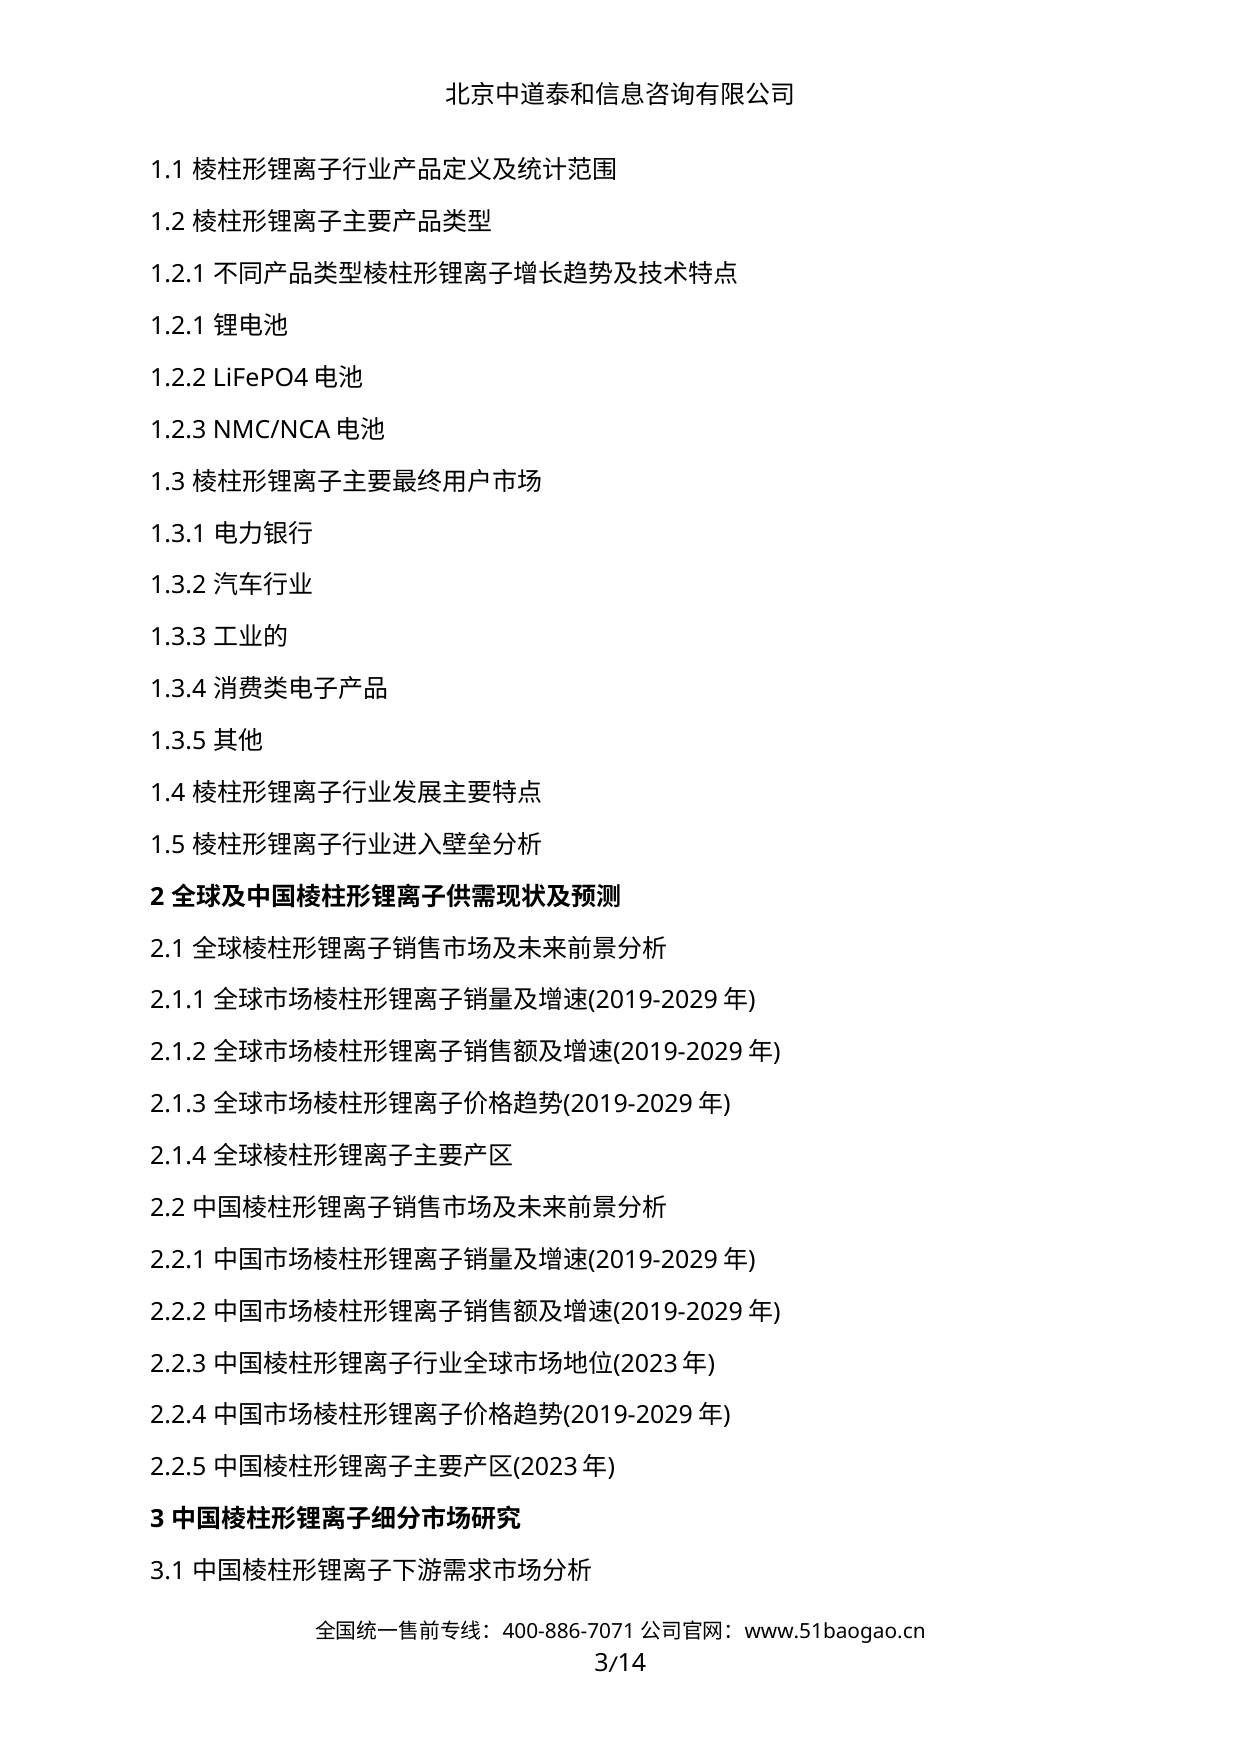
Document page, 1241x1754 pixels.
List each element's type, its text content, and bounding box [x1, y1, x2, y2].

text 1.3 棱柱形锂离子主要最终用户市场 [150, 461, 1090, 497]
text 1.1 棱柱形锂离子行业产品定义及统计范围 [150, 150, 1090, 186]
text 1.2.2 LiFePO4电池 [150, 357, 1090, 394]
text 1.3.2 汽车行业 [150, 565, 1090, 601]
text 1.3.4 消费类电子产品 [150, 669, 1090, 705]
text 2 全球及中国棱柱形锂离子供需现状及预测 [150, 876, 1090, 912]
text 1.2.1 不同产品类型棱柱形锂离子增长趋势及技术特点 [150, 254, 1090, 290]
text 1.5 棱柱形锂离子行业进入壁垒分析 [150, 824, 1090, 861]
text 2.2.1 中国市场棱柱形锂离子销量及增速(2019-2029年) [150, 1239, 1090, 1276]
text 1.4 棱柱形锂离子行业发展主要特点 [150, 772, 1090, 809]
text 2.1 全球棱柱形锂离子销售市场及未来前景分析 [150, 928, 1090, 964]
text 2.2.4 中国市场棱柱形锂离子价格趋势(2019-2029年) [150, 1395, 1090, 1431]
text 1.3.3 工业的 [150, 617, 1090, 653]
text 2.1.2 全球市场棱柱形锂离子销售额及增速(2019-2029年) [150, 1032, 1090, 1068]
text 2.1.4 全球棱柱形锂离子主要产区 [150, 1136, 1090, 1172]
text 2.2 中国棱柱形锂离子销售市场及未来前景分析 [150, 1187, 1090, 1224]
text 1.2.3 NMC/NCA电池 [150, 409, 1090, 446]
text 1.2 棱柱形锂离子主要产品类型 [150, 202, 1090, 238]
text 2.1.1 全球市场棱柱形锂离子销量及增速(2019-2029年) [150, 980, 1090, 1016]
text 2.2.3 中国棱柱形锂离子行业全球市场地位(2023年) [150, 1343, 1090, 1379]
text 3.1 中国棱柱形锂离子下游需求市场分析 [150, 1551, 1090, 1587]
text 2.2.5 中国棱柱形锂离子主要产区(2023年) [150, 1447, 1090, 1483]
text 3 中国棱柱形锂离子细分市场研究 [150, 1499, 1090, 1535]
text 1.3.5 其他 [150, 721, 1090, 757]
text 2.2.2 中国市场棱柱形锂离子销售额及增速(2019-2029年) [150, 1291, 1090, 1327]
text 2.1.3 全球市场棱柱形锂离子价格趋势(2019-2029年) [150, 1084, 1090, 1120]
text 1.2.1 锂电池 [150, 306, 1090, 342]
text 1.3.1 电力银行 [150, 513, 1090, 549]
